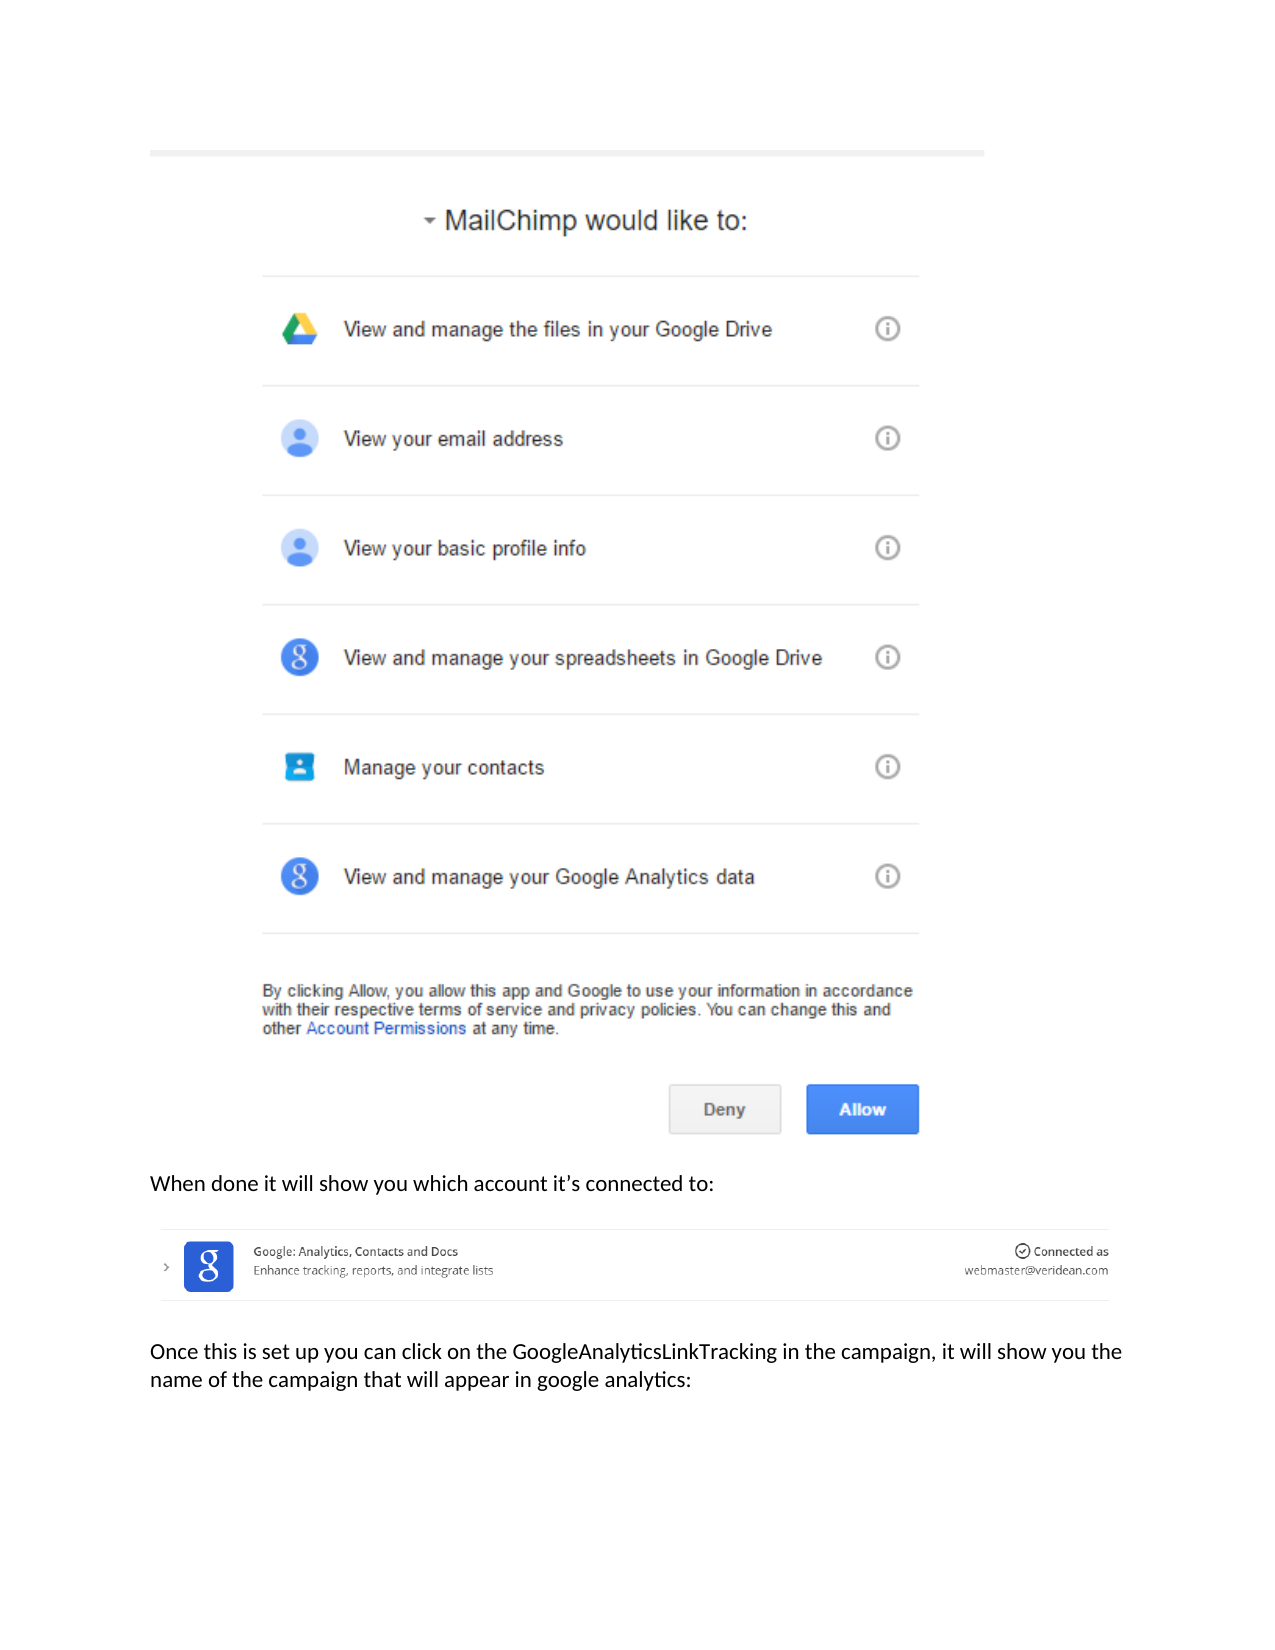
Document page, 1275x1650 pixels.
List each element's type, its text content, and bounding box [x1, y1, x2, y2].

picture [150, 1224, 1125, 1310]
text When done it will show you which account it’s connected to: [150, 1169, 1125, 1197]
picture [150, 150, 985, 1169]
text Once this is set up you can click on the GoogleAnalyticsLinkTracking in the campaign, it will show you the name of the campaign that will appear in google analytics: [150, 1337, 1125, 1393]
